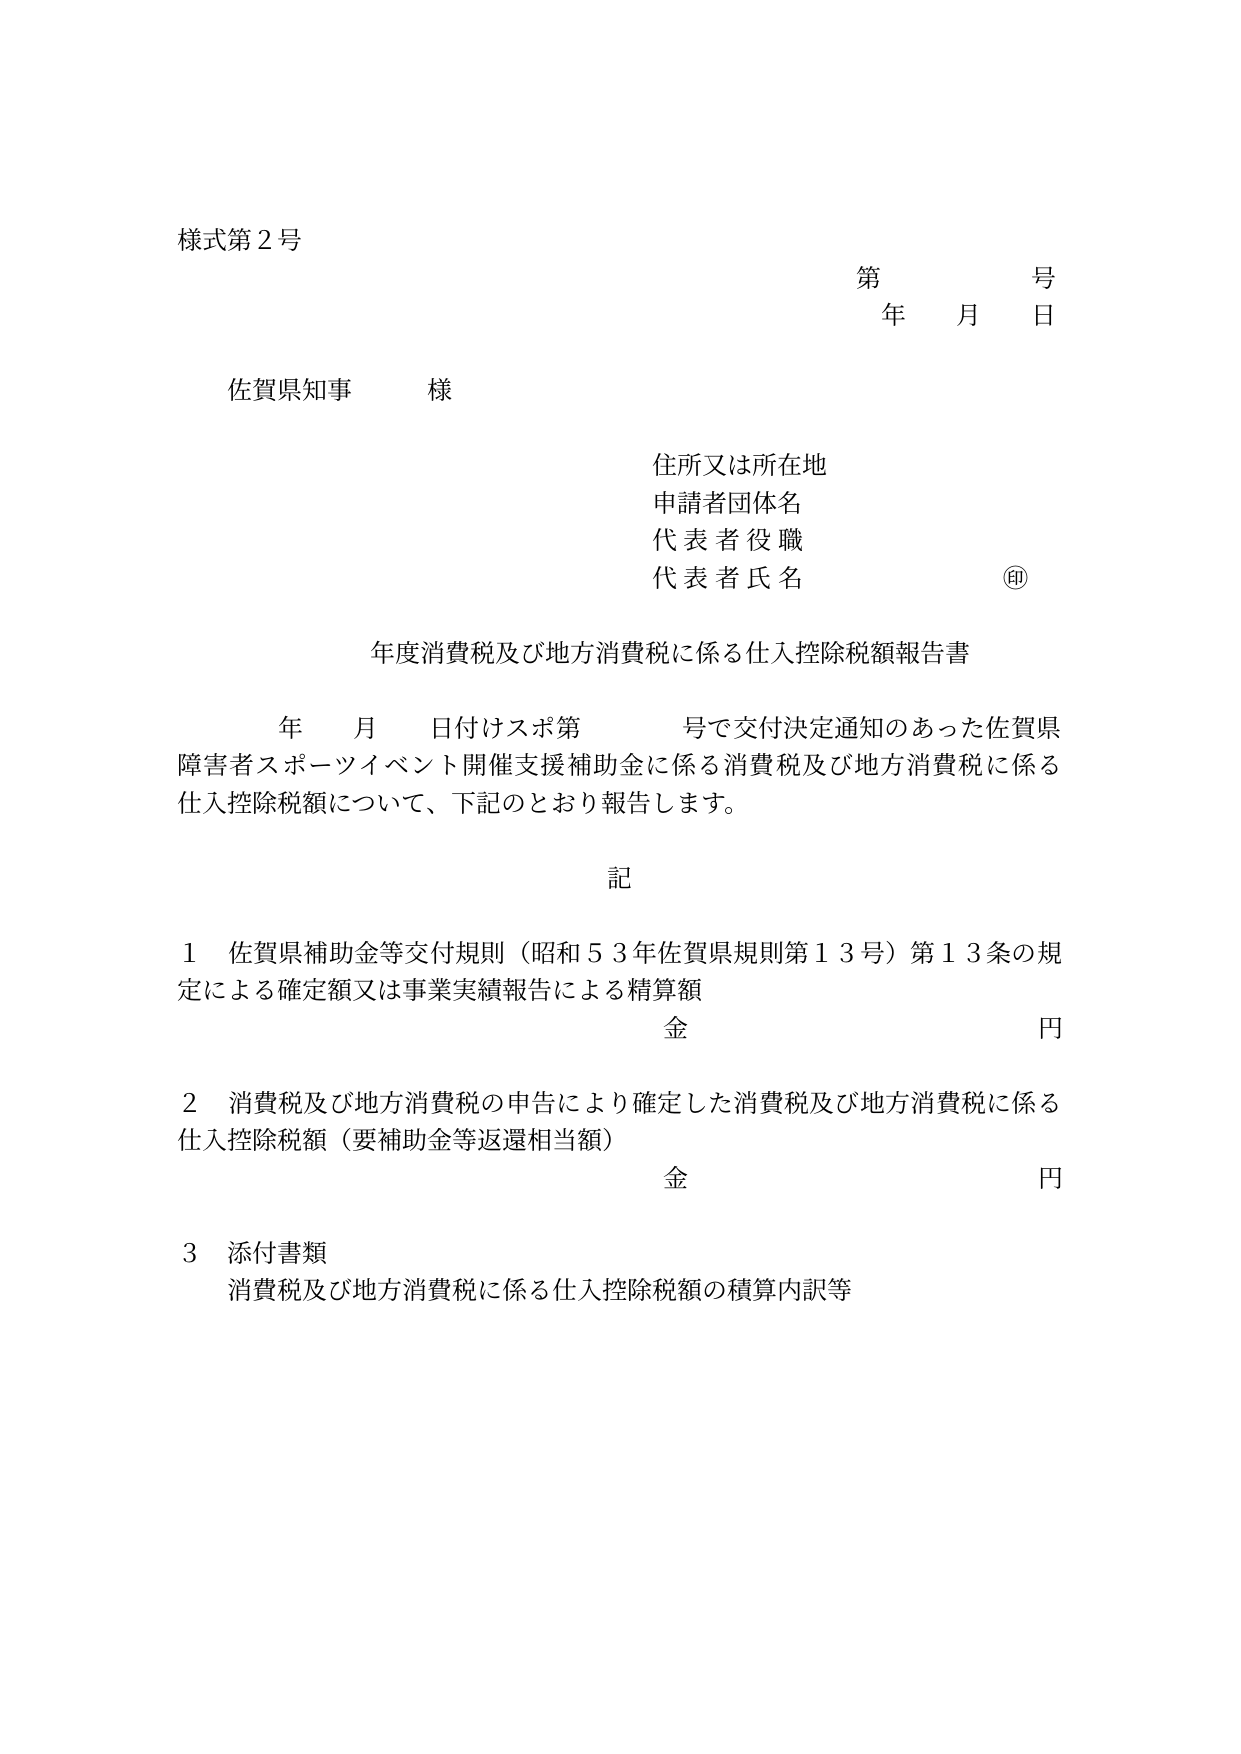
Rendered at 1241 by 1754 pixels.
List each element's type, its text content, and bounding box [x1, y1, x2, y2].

text 年度消費税及び地方消費税に係る仕入控除税額報告書 [177, 633, 1063, 670]
text 代 表 者 氏 名 ㊞ [177, 558, 1063, 595]
text ３ 添付書類 [177, 1233, 1063, 1270]
text １ 佐賀県補助金等交付規則（昭和５３年佐賀県規則第１３号）第１３条の規定による確定額又は事業実績報告による精算額 [177, 933, 1063, 1008]
text 様式第２号 [177, 220, 1063, 258]
text 年 月 日付けスポ第 号で交付決定通知のあった佐賀県障害者スポーツイベント開催支援補助金に係る消費税及び地方消費税に係る 仕入控除税額について、下記のとおり報告します。 [177, 708, 1063, 820]
text 第 号 [177, 258, 1056, 295]
text 金 円 [177, 1008, 1063, 1045]
text 申請者団体名 [177, 483, 1063, 520]
text ２ 消費税及び地方消費税の申告により確定した消費税及び地方消費税に係る仕入控除税額（要補助金等返還相当額） [177, 1083, 1063, 1158]
text 消費税及び地方消費税に係る仕入控除税額の積算内訳等 [177, 1270, 1063, 1308]
text 代 表 者 役 職 [177, 520, 1063, 558]
text 佐賀県知事 様 [177, 370, 1063, 408]
text 年 月 日 [177, 295, 1056, 333]
text 住所又は所在地 [177, 445, 1063, 483]
text 金 円 [177, 1158, 1063, 1195]
text 記 [177, 858, 1063, 895]
